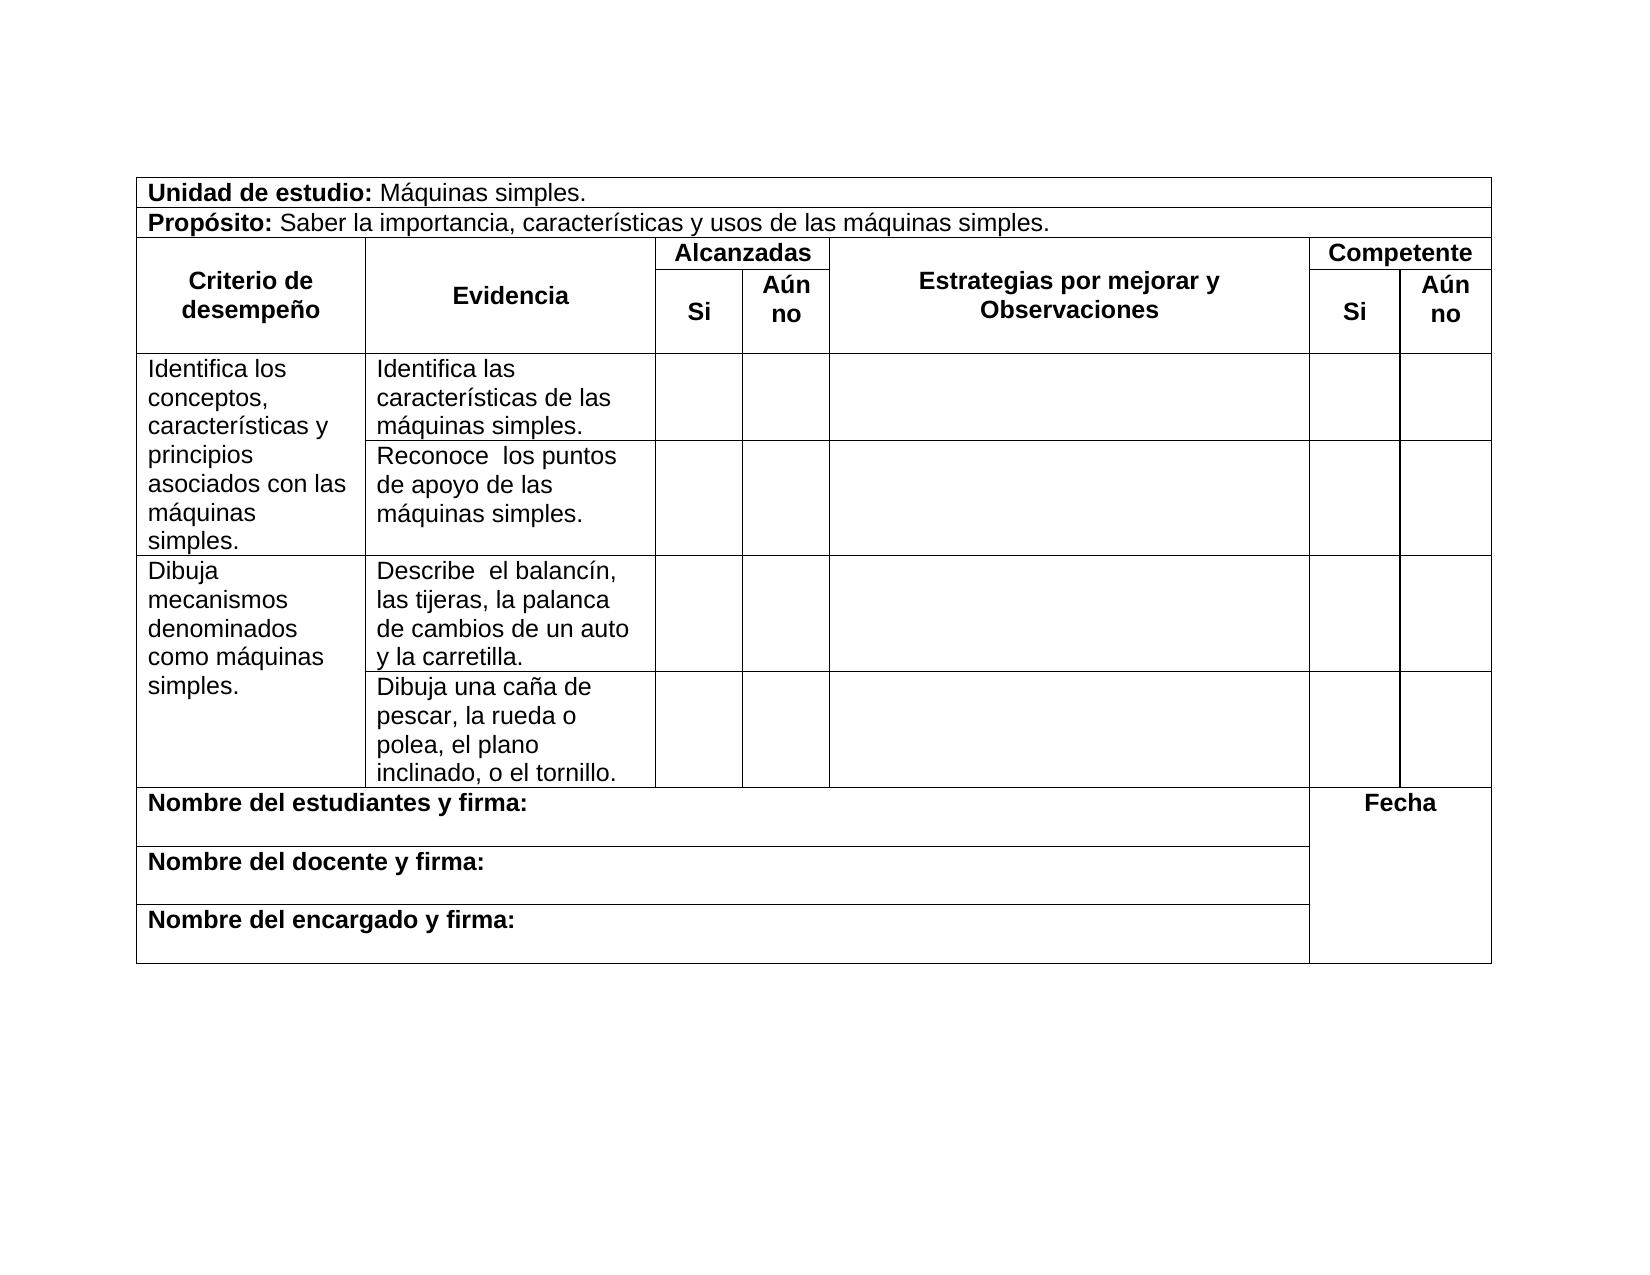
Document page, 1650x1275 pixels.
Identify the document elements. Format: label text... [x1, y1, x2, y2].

table_cell Alcanzadas [656, 238, 829, 269]
table_cell Competente [1310, 238, 1491, 269]
table_cell [743, 556, 829, 671]
table_cell Dibuja una caña de pescar, la rueda o polea, el plano inclinado, o el tornillo. [366, 672, 655, 787]
table_cell Fecha [1310, 788, 1491, 963]
table_cell Describe el balancín, las tijeras, la palanca de cambios de un auto y la carretilla. [366, 556, 655, 671]
table_cell Dibuja mecanismos denominados como máquinas simples. [137, 556, 365, 787]
table_cell Evidencia [366, 238, 655, 353]
table_cell [1310, 441, 1399, 555]
table_cell [1401, 441, 1491, 555]
table_cell Identifica las características de las máquinas simples. [366, 354, 655, 440]
table_cell [1310, 354, 1399, 440]
table_cell Reconoce los puntos de apoyo de las máquinas simples. [366, 441, 655, 555]
table_cell [656, 354, 742, 440]
table_cell [830, 556, 1309, 671]
table_cell [743, 354, 829, 440]
table_cell [743, 672, 829, 787]
table_cell Identifica los conceptos, características y principios asociados con las máquinas simples. [137, 354, 365, 555]
table_cell Nombre del docente y firma: [137, 847, 1309, 904]
table_cell [656, 672, 742, 787]
table_cell [656, 556, 742, 671]
table_cell [1401, 556, 1491, 671]
table_cell [743, 441, 829, 555]
table_cell Nombre del estudiantes y firma: [137, 788, 1309, 846]
table_cell [1310, 672, 1399, 787]
table_cell Si [1310, 270, 1399, 353]
table_cell [1310, 556, 1399, 671]
table_cell [830, 354, 1309, 440]
table_cell [656, 441, 742, 555]
table_cell Estrategias por mejorar y Observaciones [830, 238, 1309, 353]
table_cell [1401, 354, 1491, 440]
table_cell [1401, 672, 1491, 787]
table_cell Criterio de desempeño [137, 238, 365, 353]
table_header Unidad de estudio: Máquinas simples. [137, 178, 1491, 207]
table_cell Nombre del encargado y firma: [137, 905, 1309, 963]
table_cell Aún no [1401, 270, 1491, 353]
table_cell [830, 672, 1309, 787]
table_cell Si [656, 270, 742, 353]
table_cell Aún no [743, 270, 829, 353]
table_cell Propósito: Saber la importancia, características y usos de las máquinas simples. [137, 208, 1491, 237]
table_cell [830, 441, 1309, 555]
